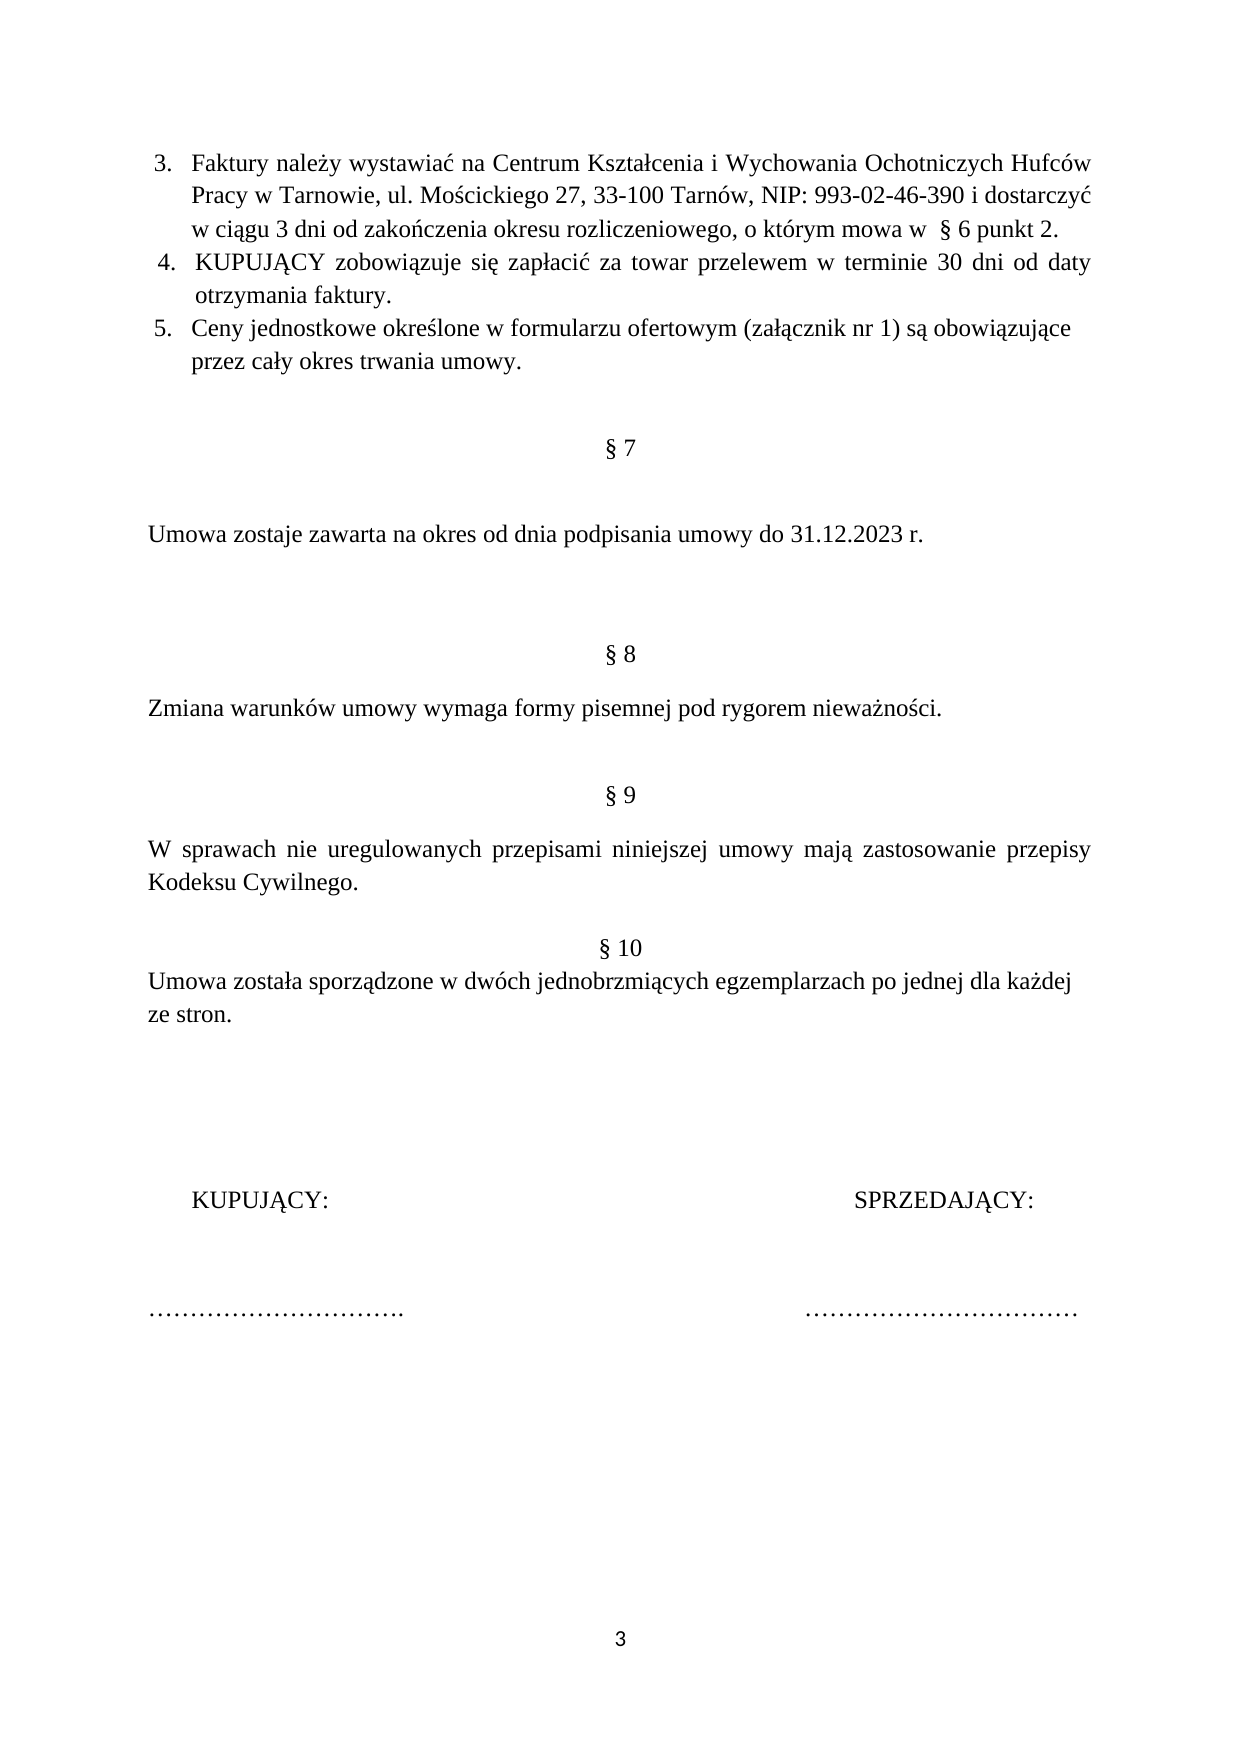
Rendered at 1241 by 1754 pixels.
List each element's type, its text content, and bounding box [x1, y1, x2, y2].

text …………………………. …………………………… [148, 1293, 1093, 1321]
list Umowa została sporządzone w dwóch jednobrzmiących egzemplarzach po jednej dla każdej ze stron. [148, 966, 1093, 1028]
text przez cały okres trwania umowy. [153, 346, 1093, 374]
list W sprawach nie uregulowanych przepisami niniejszej umowy mają zastosowanie przepisy Kodeksu Cywilnego. [148, 834, 1093, 896]
list Umowa zostaje zawarta na okres od dnia podpisania umowy do 31.12.2023 r. [148, 519, 1093, 548]
text § 8 [148, 639, 1093, 668]
text 5. Ceny jednostkowe określone w formularzu ofertowym (załącznik nr 1) są obowiązujące [153, 313, 1093, 341]
list § 10 [148, 933, 1093, 962]
text § 7 [148, 433, 1093, 461]
list KUPUJĄCY zobowiązuje się zapłacić za towar przelewem w terminie 30 dni od daty otrzymania faktury. [157, 247, 1093, 308]
list Faktury należy wystawiać na Centrum Kształcenia i Wychowania Ochotniczych Hufców Pracy w Tarnowie, ul. Mościckiego 27, 33-100 Tarnów, NIP: 993-02-46-390 i dostarczyć w ciągu 3 dni od zakończenia okresu rozliczeniowego, o którym mowa w § 6 punkt 2. [153, 148, 1093, 242]
list Zmiana warunków umowy wymaga formy pisemnej pod rygorem nieważności. [148, 693, 1093, 722]
text § 9 [148, 780, 1093, 809]
text KUPUJĄCY: SPRZEDAJĄCY: [148, 1185, 1093, 1214]
